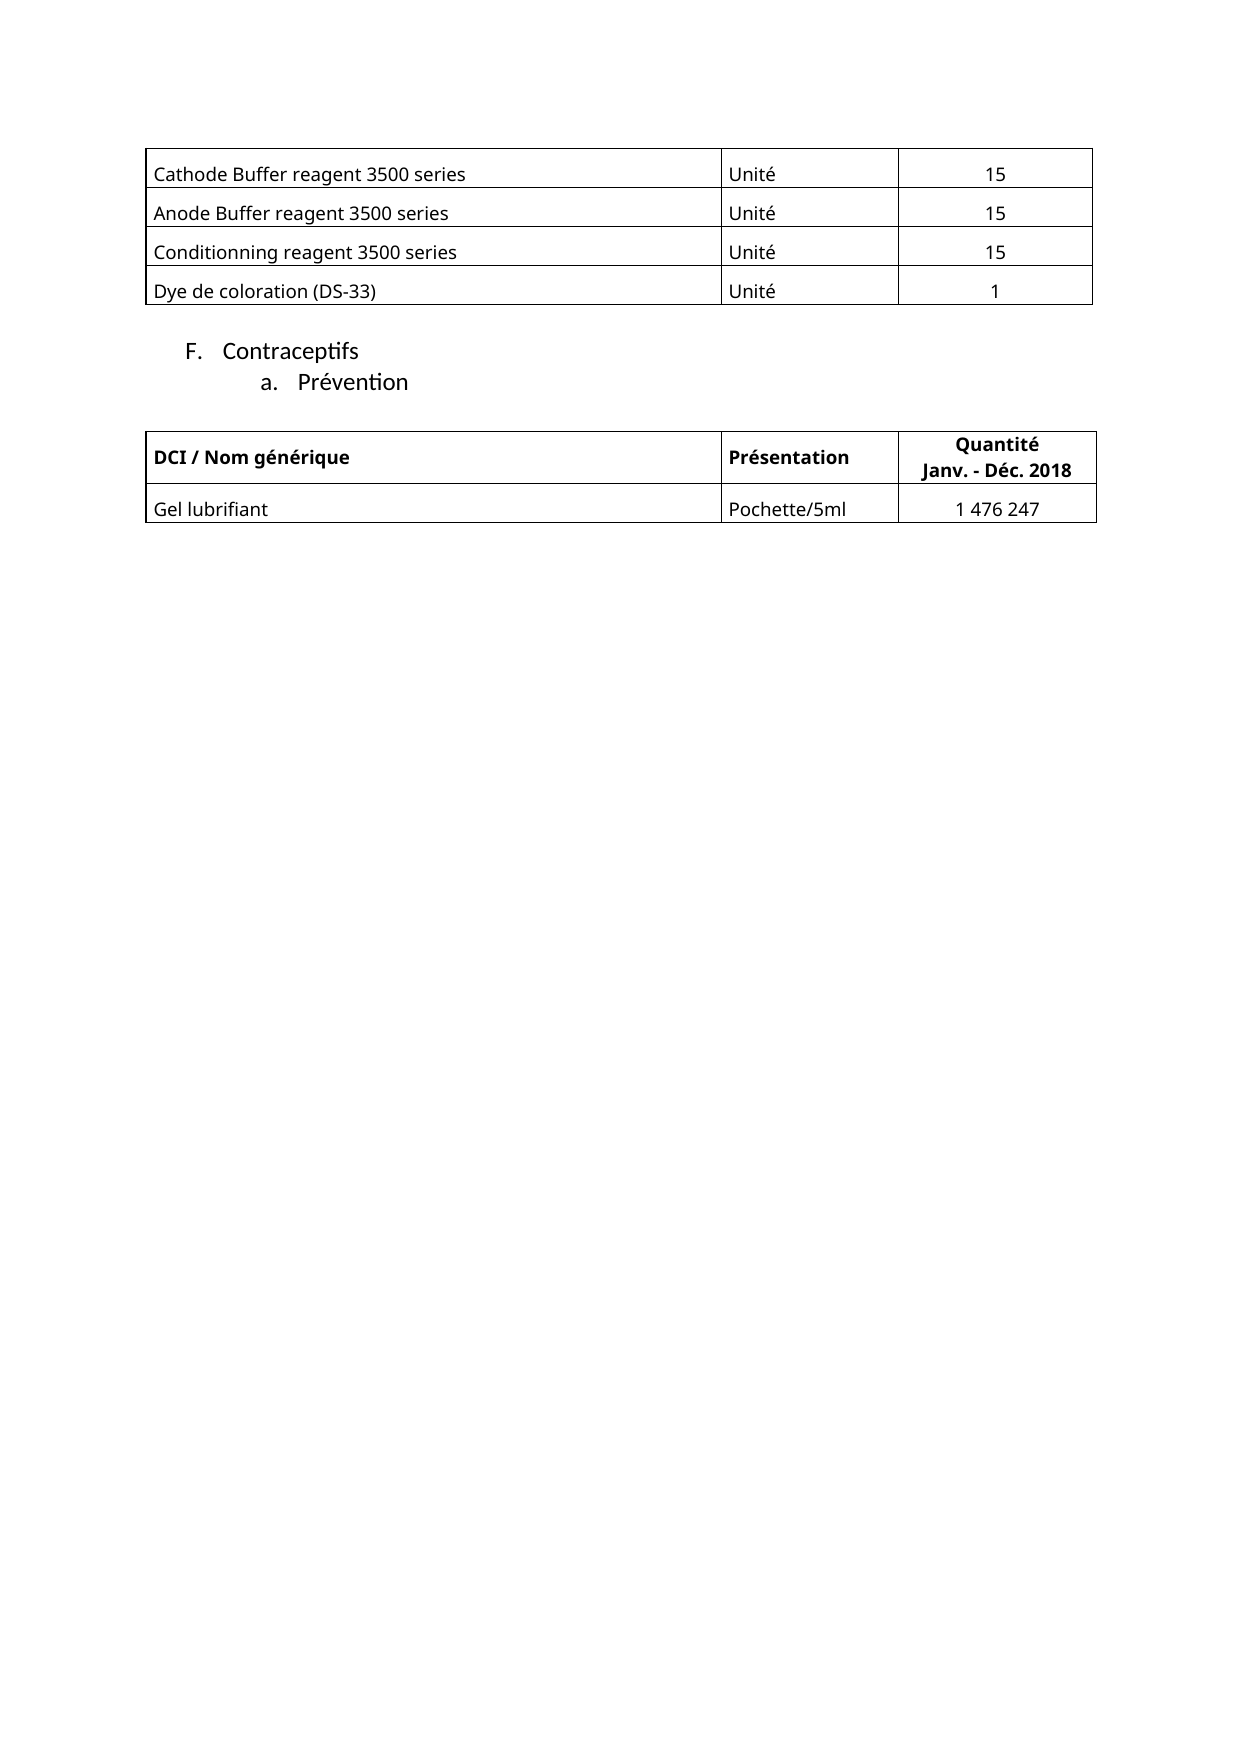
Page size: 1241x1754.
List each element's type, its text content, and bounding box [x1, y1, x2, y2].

table_cell 15 [899, 227, 1092, 265]
table_header DCI / Nom générique [147, 432, 721, 483]
list Prévention [260, 366, 1093, 396]
table_cell Conditionning reagent 3500 series [147, 227, 721, 265]
table_cell 1 [899, 266, 1092, 304]
table_cell 1 476 247 [899, 484, 1096, 522]
table_header Présentation [722, 432, 898, 483]
table_cell Gel lubrifiant [147, 484, 721, 522]
table_cell Cathode Buffer reagent 3500 series [147, 149, 721, 187]
table_cell 15 [899, 149, 1092, 187]
table_cell Unité [722, 149, 898, 187]
table_cell Unité [722, 227, 898, 265]
table_cell 15 [899, 188, 1092, 226]
table_cell Unité [722, 188, 898, 226]
table_header Quantité Janv. - Déc. 2018 [899, 432, 1096, 483]
table_cell Dye de coloration (DS-33) [147, 266, 721, 304]
table_cell Unité [722, 266, 898, 304]
table_cell Anode Buffer reagent 3500 series [147, 188, 721, 226]
table_cell Pochette/5ml [722, 484, 898, 522]
list Contraceptifs [185, 335, 1093, 366]
